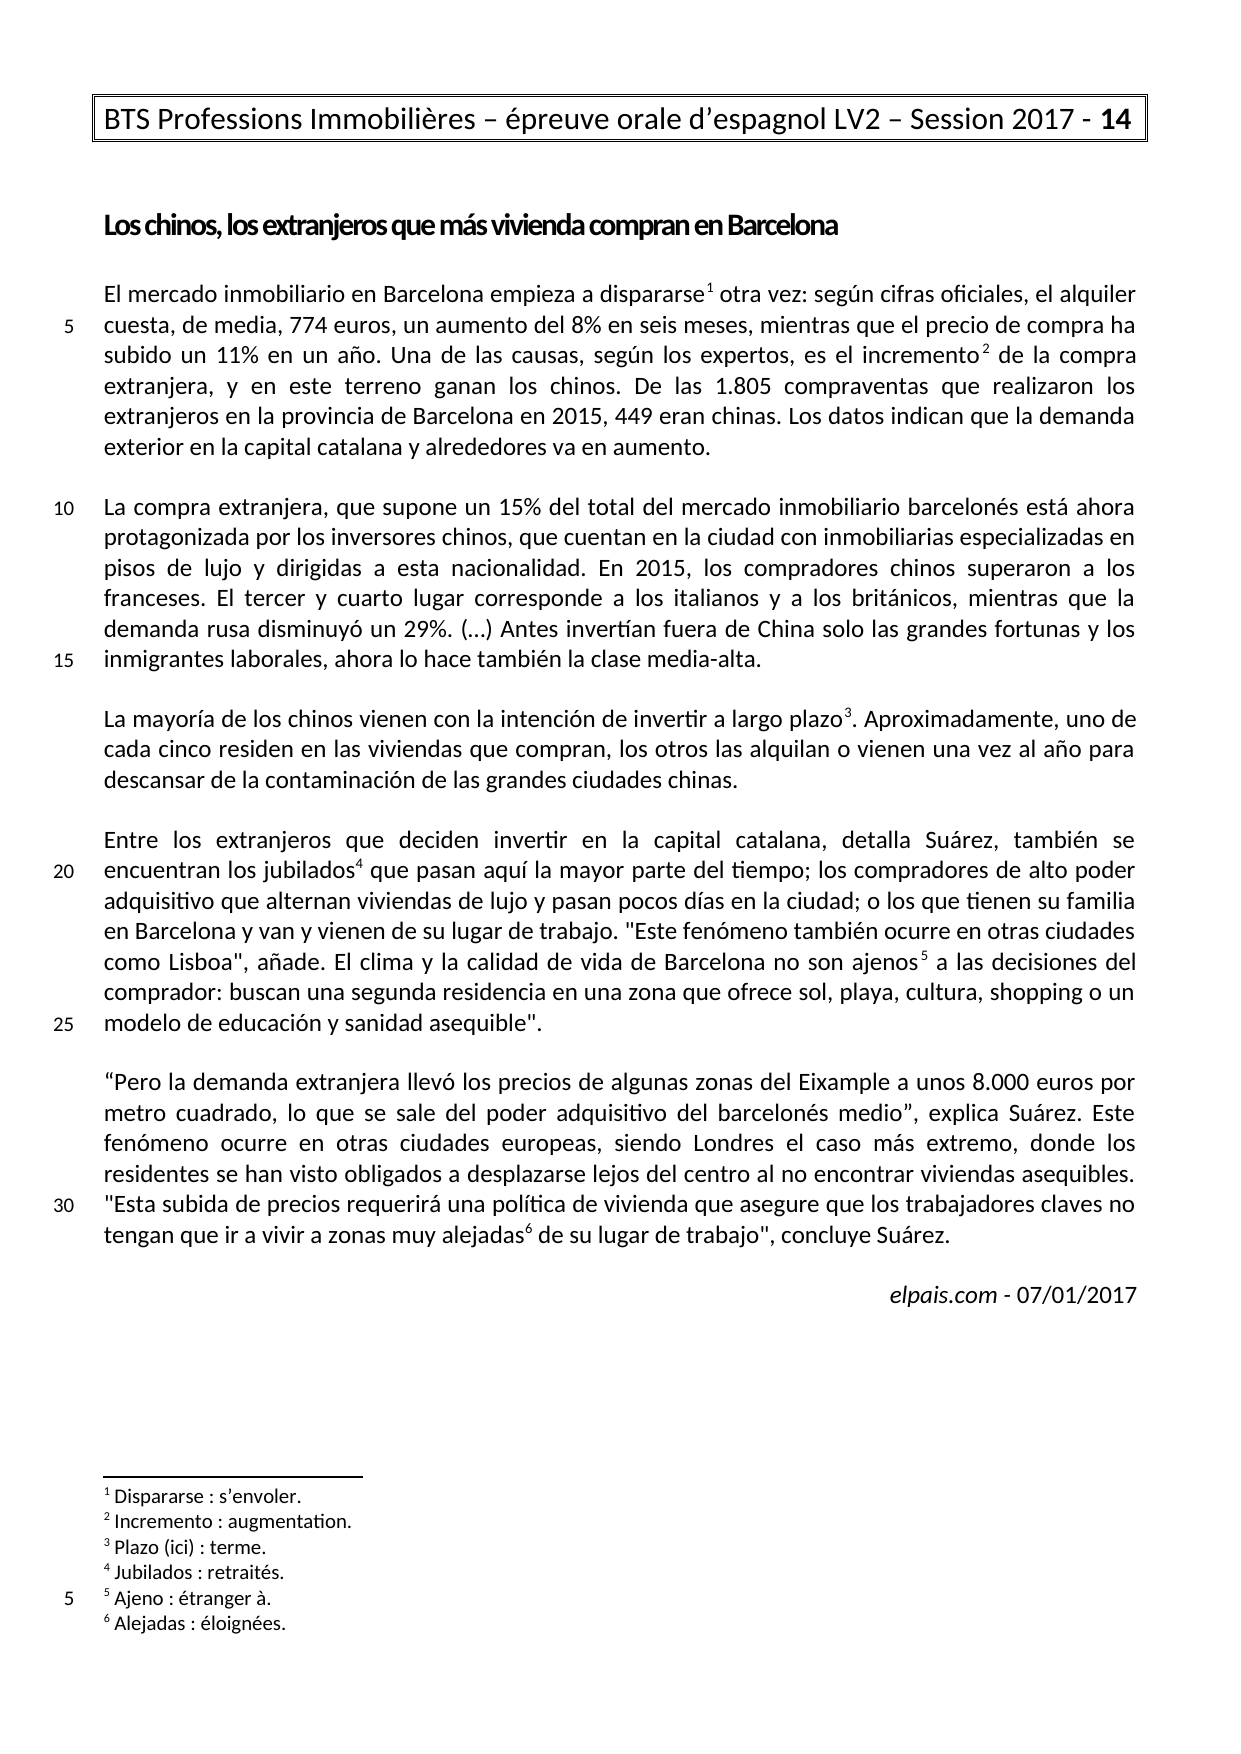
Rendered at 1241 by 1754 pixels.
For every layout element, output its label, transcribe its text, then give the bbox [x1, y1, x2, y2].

text La mayoría de los chinos vienen con la intención de invertir a largo plazo. Aproximadamente, uno de cada cinco residen en las viviendas que compran, los otros las alquilan o vienen una vez al año para descansar de la contaminación de las grandes ciudades chinas. [103, 703, 1137, 794]
text elpais.com - 07/01/2017 [103, 1279, 1137, 1309]
text Entre los extranjeros que deciden invertir en la capital catalana, detalla Suárez, también se encuentran los jubilados que pasan aquí la mayor parte del tiempo; los compradores de alto poder adquisitivo que alternan viviendas de lujo y pasan pocos días en la ciudad; o los que tienen su familia en Barcelona y van y vienen de su lugar de trabajo. "Este fenómeno también ocurre en otras ciudades como Lisboa", añade. El clima y la calidad de vida de Barcelona no son ajenos a las decisiones del comprador: buscan una segunda residencia en una zona que ofrece sol, playa, cultura, shopping o un modelo de educación y sanidad asequible". [103, 824, 1137, 1037]
text El mercado inmobiliario en Barcelona empieza a dispararse otra vez: según cifras oficiales, el alquiler cuesta, de media, 774 euros, un aumento del 8% en seis meses, mientras que el precio de compra ha subido un 11% en un año. Una de las causas, según los expertos, es el incremento de la compra extranjera, y en este terreno ganan los chinos. De las 1.805 compraventas que realizaron los extranjeros en la provincia de Barcelona en 2015, 449 eran chinas. Los datos indican que la demanda exterior en la capital catalana y alrededores va en aumento. [103, 278, 1137, 462]
text BTS Professions Immobilières – épreuve orale d’espagnol LV2 – Session 2017 - 14 [95, 97, 1145, 139]
text La compra extranjera, que supone un 15% del total del mercado inmobiliario barcelonés está ahora protagonizada por los inversores chinos, que cuentan en la ciudad con inmobiliarias especializadas en pisos de lujo y dirigidas a esta nacionalidad. En 2015, los compradores chinos superaron a los franceses. El tercer y cuarto lugar corresponde a los italianos y a los británicos, mientras que la demanda rusa disminuyó un 29%. (…) Antes invertían fuera de China solo las grandes fortunas y los inmigrantes laborales, ahora lo hace también la clase media-alta. [103, 491, 1137, 674]
text “Pero la demanda extranjera llevó los precios de algunas zonas del Eixample a unos 8.000 euros por metro cuadrado, lo que se sale del poder adquisitivo del barcelonés medio”, explica Suárez. Este fenómeno ocurre en otras ciudades europeas, siendo Londres el caso más extremo, donde los residentes se han visto obligados a desplazarse lejos del centro al no encontrar viviendas asequibles. "Esta subida de precios requerirá una política de vivienda que asegure que los trabajadores claves no tengan que ir a vivir a zonas muy alejadas de su lugar de trabajo", concluye Suárez. [103, 1067, 1137, 1250]
subtitle Los chinos, los extranjeros que más vivienda compran en Barcelona [103, 206, 1137, 244]
